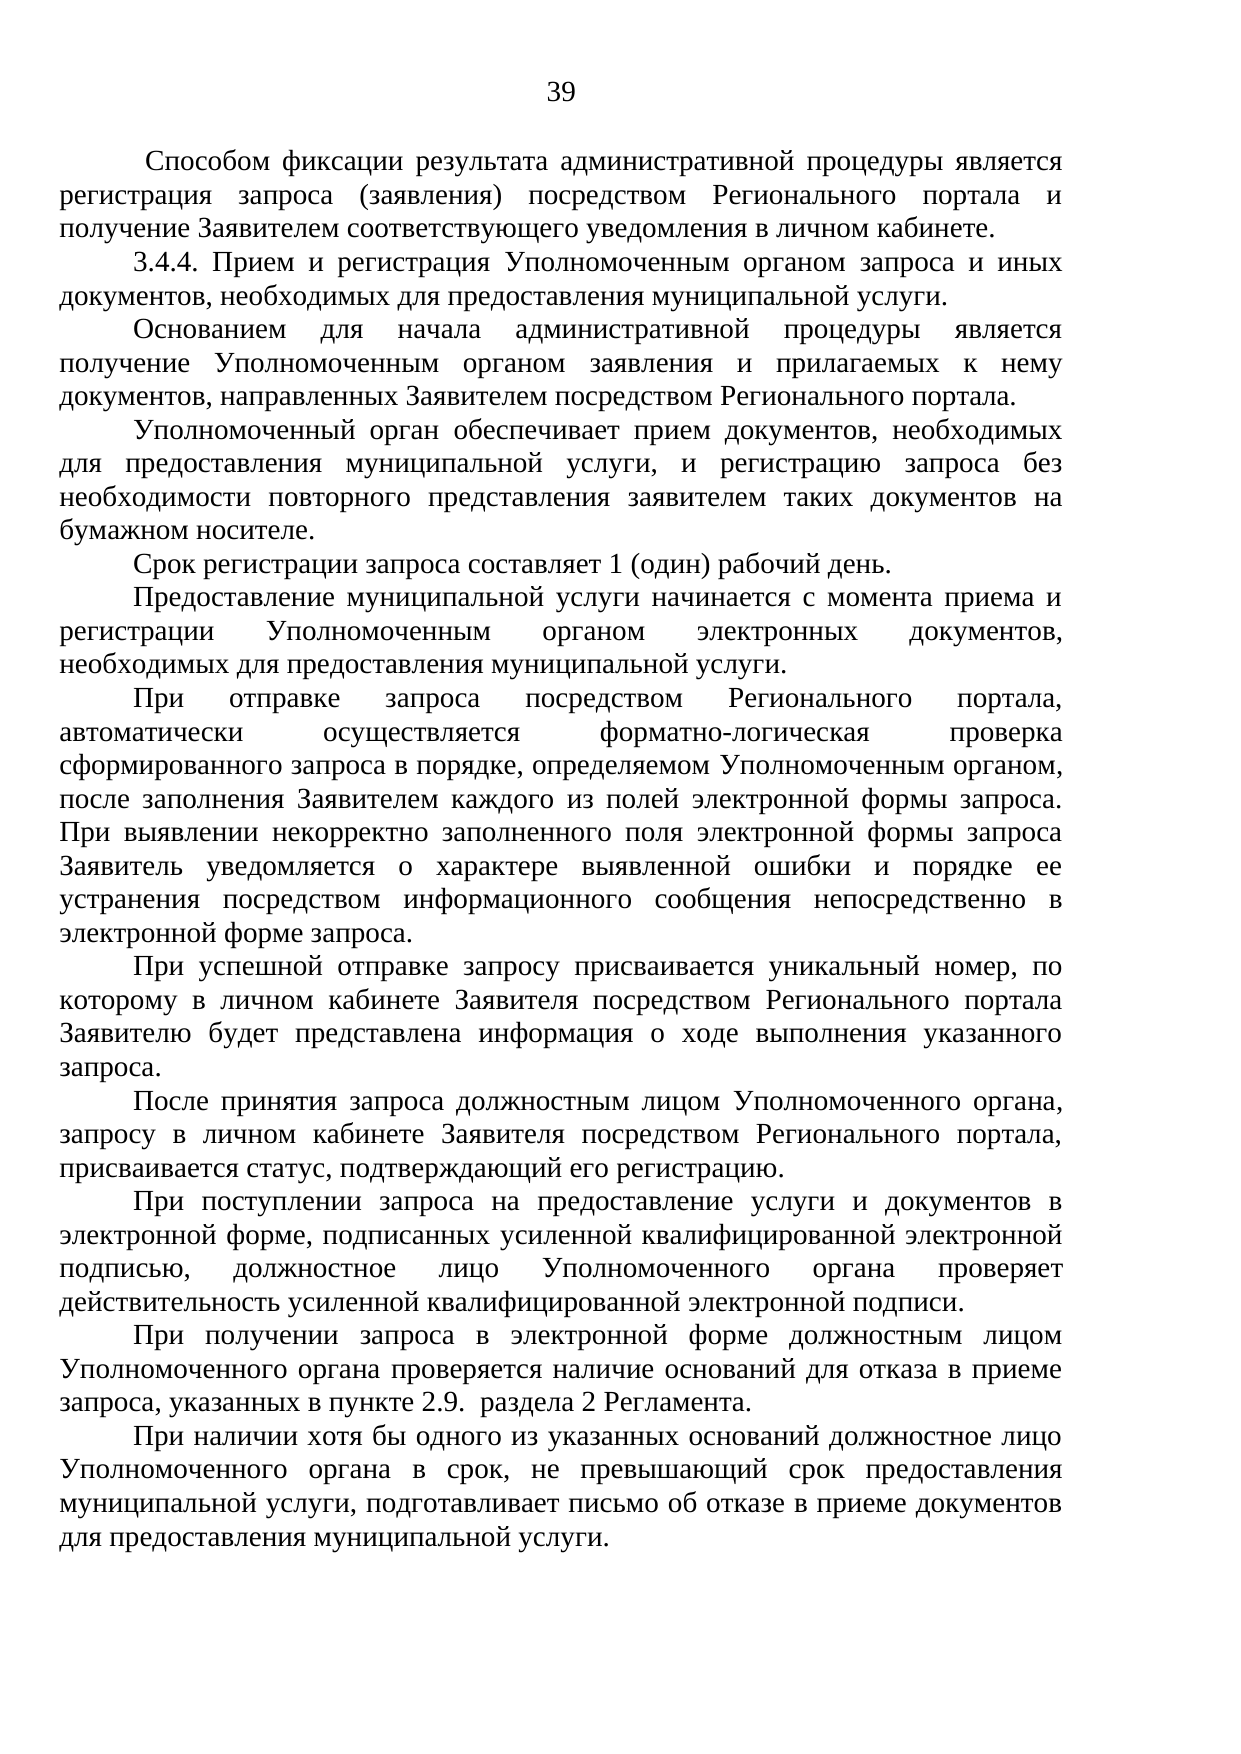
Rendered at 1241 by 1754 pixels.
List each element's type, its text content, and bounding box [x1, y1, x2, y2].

text При поступлении запроса на предоставление услуги и документов в электронной форме, подписанных усиленной квалифицированной электронной подписью, должностное лицо Уполномоченного органа проверяет действительность усиленной квалифицированной электронной подписи. [59, 1183, 1063, 1317]
text Основанием для начала административной процедуры является получение Уполномоченным органом заявления и прилагаемых к нему документов, направленных Заявителем посредством Регионального портала. [59, 311, 1063, 412]
text 3.4.4. Прием и регистрация Уполномоченным органом запроса и иных документов, необходимых для предоставления муниципальной услуги. [59, 244, 1063, 311]
text При наличии хотя бы одного из указанных оснований должностное лицо Уполномоченного органа в срок, не превышающий срок предоставления муниципальной услуги, подготавливает письмо об отказе в приеме документов для предоставления муниципальной услуги. [59, 1418, 1063, 1552]
text Срок регистрации запроса составляет 1 (один) рабочий день. [59, 546, 1063, 579]
text Предоставление муниципальной услуги начинается с момента приема и регистрации Уполномоченным органом электронных документов, необходимых для предоставления муниципальной услуги. [59, 579, 1063, 680]
text При получении запроса в электронной форме должностным лицом Уполномоченного органа проверяется наличие оснований для отказа в приеме запроса, указанных в пункте 2.9. раздела 2 Регламента. [59, 1317, 1063, 1418]
text При отправке запроса посредством Регионального портала, автоматически осуществляется форматно-логическая проверка сформированного запроса в порядке, определяемом Уполномоченным органом, после заполнения Заявителем каждого из полей электронной формы запроса. При выявлении некорректно заполненного поля электронной формы запроса Заявитель уведомляется о характере выявленной ошибки и порядке ее устранения посредством информационного сообщения непосредственно в электронной форме запроса. [59, 680, 1063, 948]
text Способом фиксации результата административной процедуры является регистрация запроса (заявления) посредством Регионального портала и получение Заявителем соответствующего уведомления в личном кабинете. [59, 143, 1063, 244]
text Уполномоченный орган обеспечивает прием документов, необходимых для предоставления муниципальной услуги, и регистрацию запроса без необходимости повторного представления заявителем таких документов на бумажном носителе. [59, 412, 1063, 546]
text При успешной отправке запросу присваивается уникальный номер, по которому в личном кабинете Заявителя посредством Регионального портала Заявителю будет представлена информация о ходе выполнения указанного запроса. [59, 948, 1063, 1083]
text После принятия запроса должностным лицом Уполномоченного органа, запросу в личном кабинете Заявителя посредством Регионального портала, присваивается статус, подтверждающий его регистрацию. [59, 1083, 1063, 1183]
